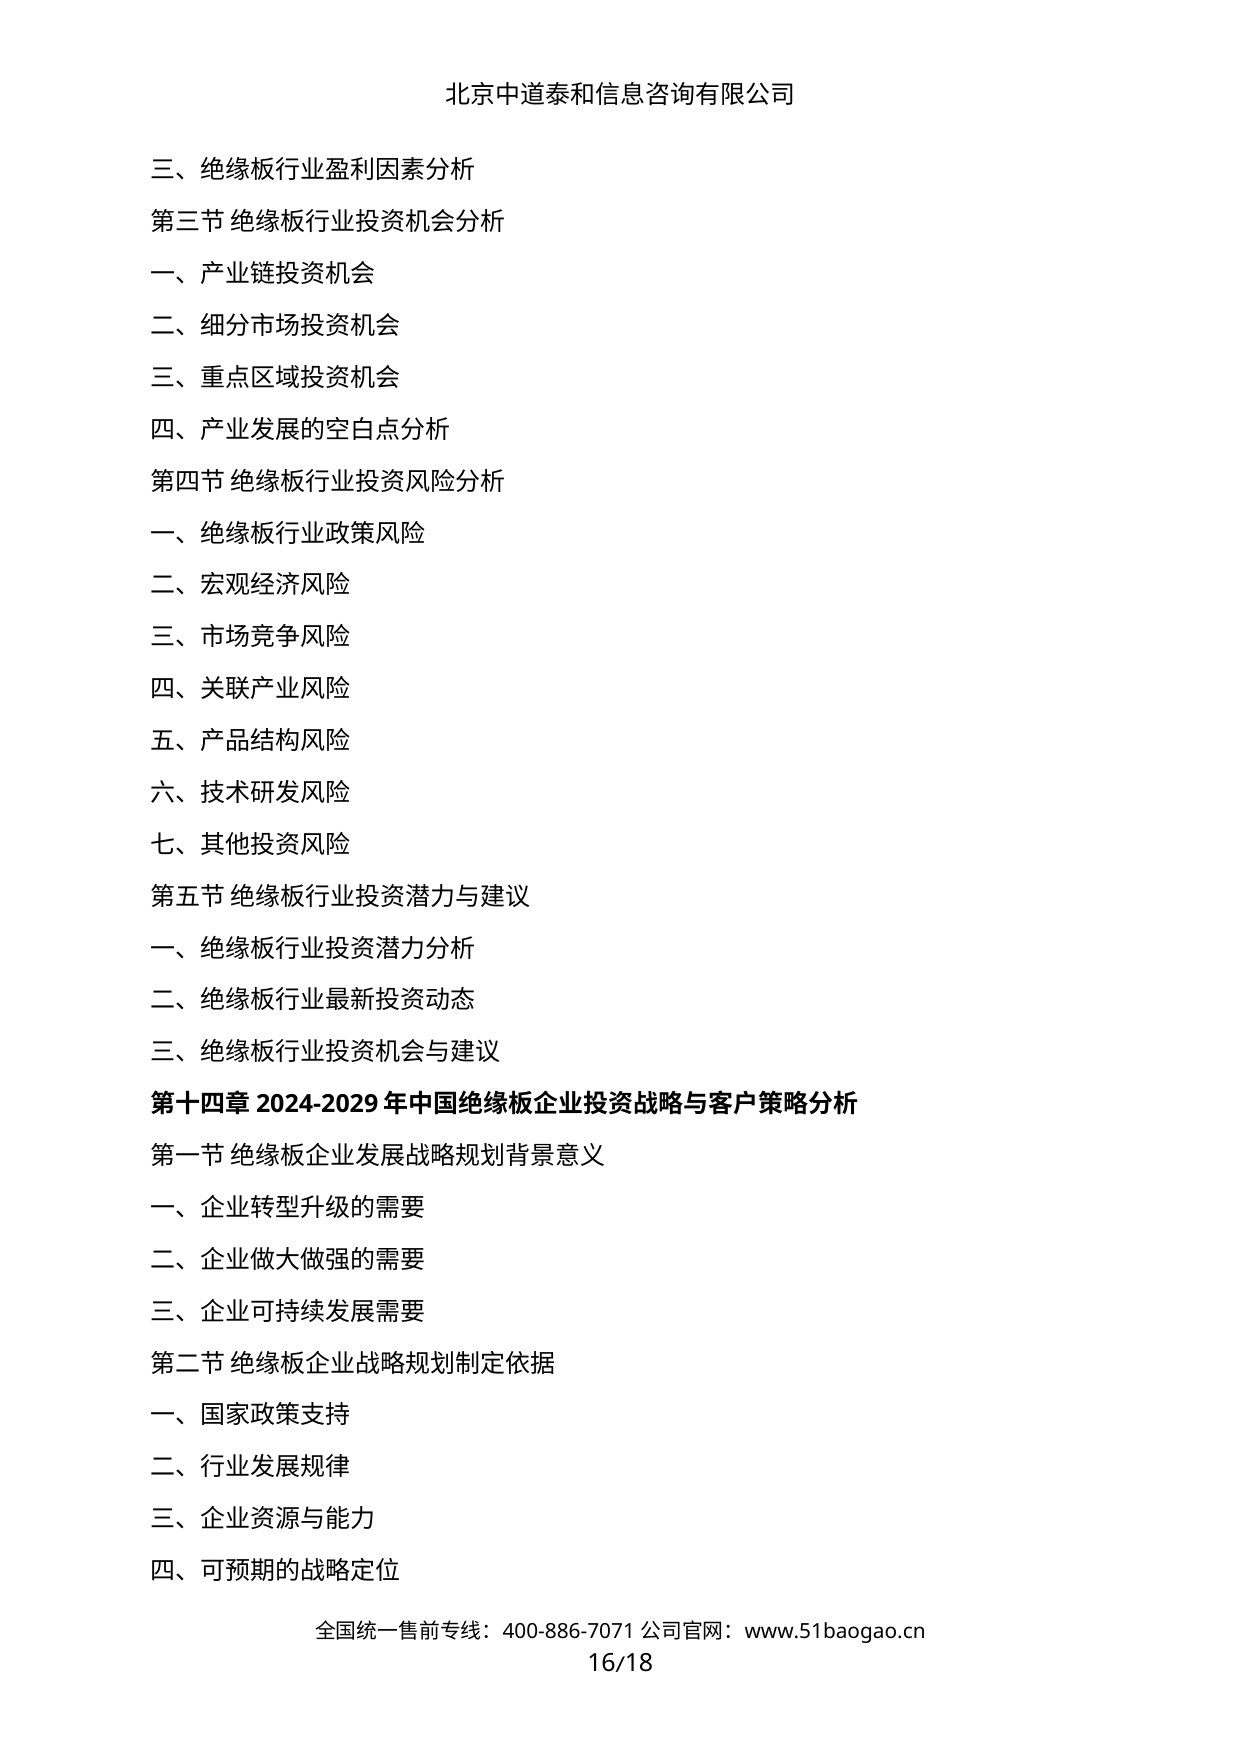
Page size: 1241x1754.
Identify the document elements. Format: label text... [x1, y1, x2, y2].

text 第二节 绝缘板企业战略规划制定依据 [150, 1343, 1090, 1379]
text 七、其他投资风险 [150, 824, 1090, 861]
text 一、绝缘板行业政策风险 [150, 513, 1090, 549]
text 六、技术研发风险 [150, 772, 1090, 809]
text 二、绝缘板行业最新投资动态 [150, 980, 1090, 1016]
text 五、产品结构风险 [150, 721, 1090, 757]
text 三、绝缘板行业盈利因素分析 [150, 150, 1090, 186]
text 第三节 绝缘板行业投资机会分析 [150, 202, 1090, 238]
text 第一节 绝缘板企业发展战略规划背景意义 [150, 1136, 1090, 1172]
text 第十四章 2024-2029年中国绝缘板企业投资战略与客户策略分析 [150, 1084, 1090, 1120]
text 二、行业发展规律 [150, 1447, 1090, 1483]
text 一、企业转型升级的需要 [150, 1187, 1090, 1224]
text 第五节 绝缘板行业投资潜力与建议 [150, 876, 1090, 912]
text 三、市场竞争风险 [150, 617, 1090, 653]
text 三、重点区域投资机会 [150, 357, 1090, 394]
text 四、可预期的战略定位 [150, 1551, 1090, 1587]
text 一、产业链投资机会 [150, 254, 1090, 290]
text 一、绝缘板行业投资潜力分析 [150, 928, 1090, 964]
text 第四节 绝缘板行业投资风险分析 [150, 461, 1090, 497]
text 二、宏观经济风险 [150, 565, 1090, 601]
text 四、产业发展的空白点分析 [150, 409, 1090, 446]
text 四、关联产业风险 [150, 669, 1090, 705]
text 二、细分市场投资机会 [150, 306, 1090, 342]
text 一、国家政策支持 [150, 1395, 1090, 1431]
text 三、企业可持续发展需要 [150, 1291, 1090, 1327]
text 三、企业资源与能力 [150, 1499, 1090, 1535]
text 三、绝缘板行业投资机会与建议 [150, 1032, 1090, 1068]
text 二、企业做大做强的需要 [150, 1239, 1090, 1276]
